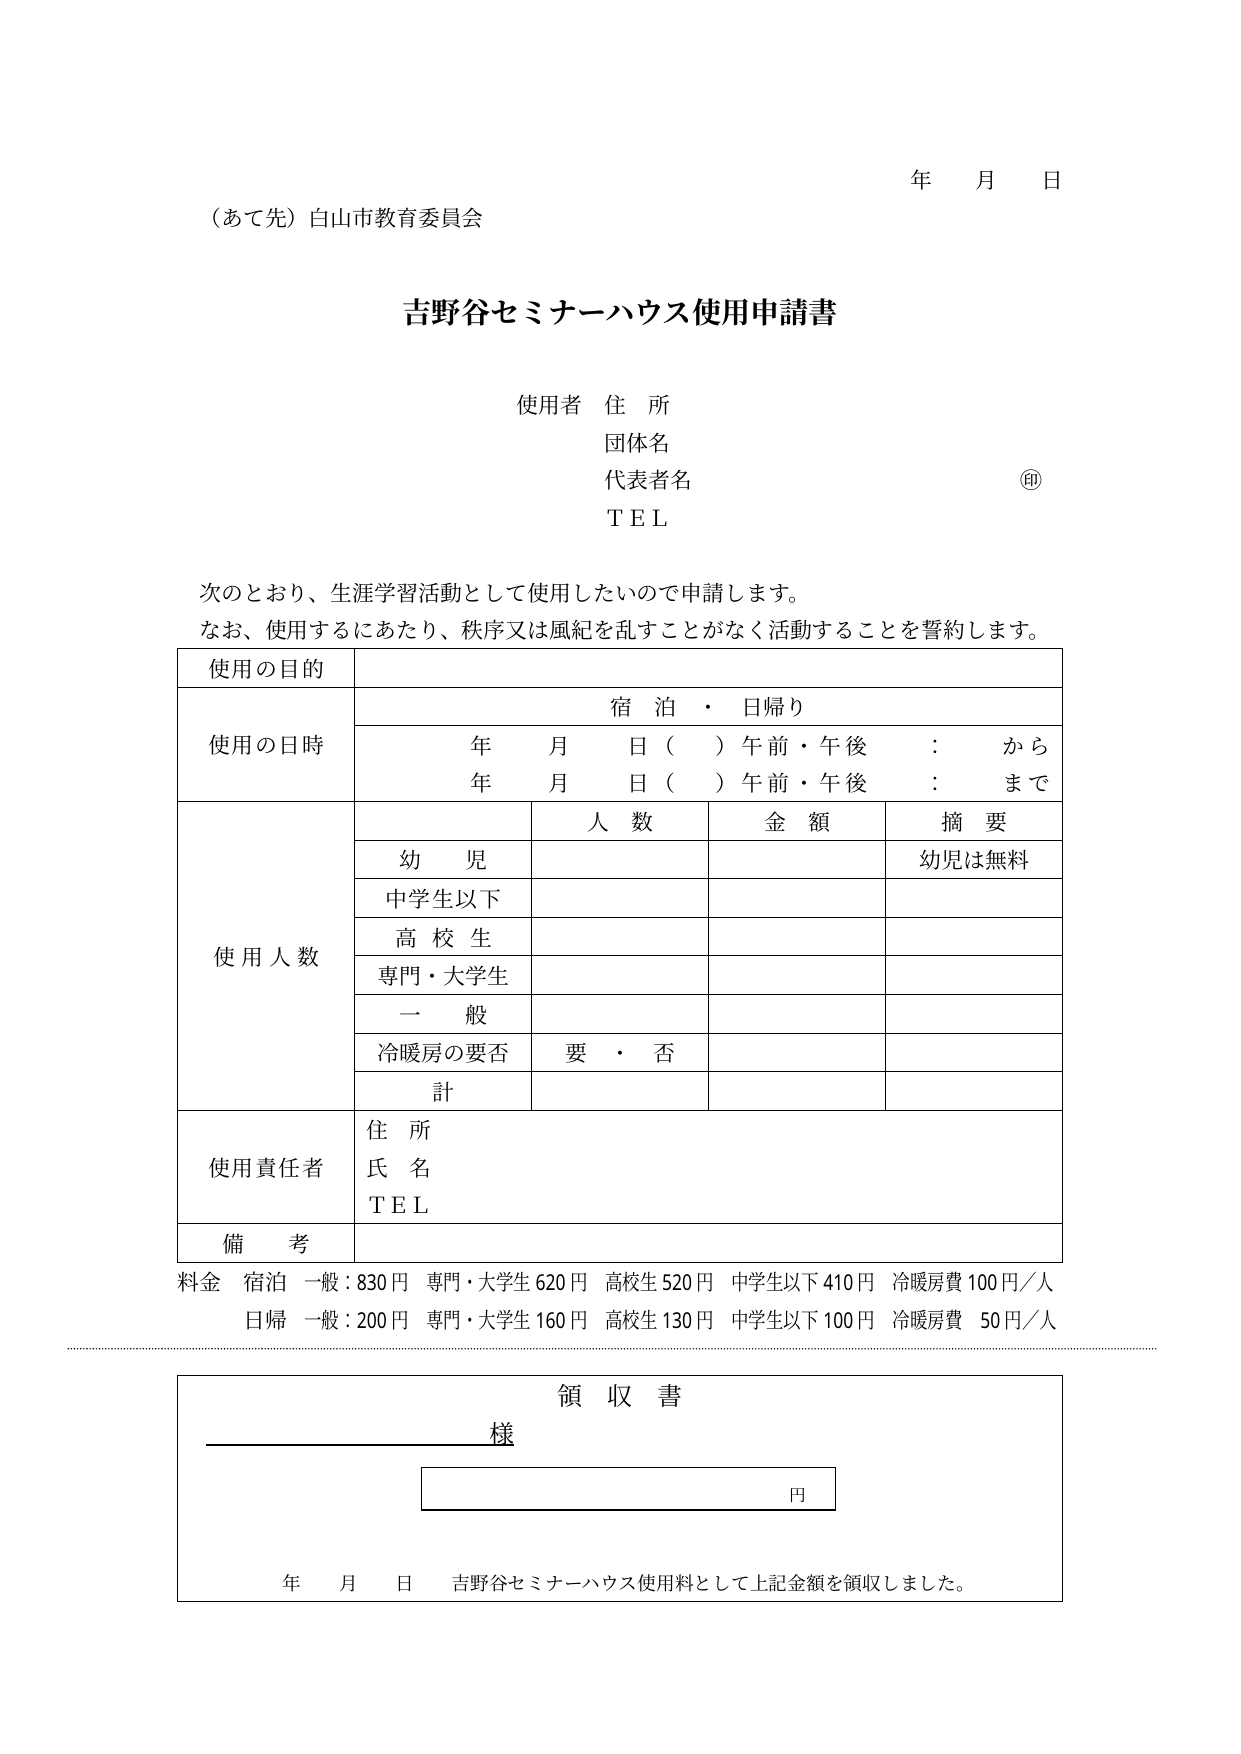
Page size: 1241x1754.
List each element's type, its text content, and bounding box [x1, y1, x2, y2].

table_cell [709, 918, 885, 955]
table_cell 冷暖房の要否 [355, 1034, 531, 1071]
table_header 使用の目的 [178, 649, 354, 687]
table_cell [709, 879, 885, 917]
table_cell [886, 1034, 1062, 1071]
table_cell 高校生 [355, 918, 531, 955]
table_cell 摘 要 [886, 802, 1062, 840]
table_cell 使用人数 [178, 802, 354, 1109]
table_cell [532, 841, 708, 878]
table_cell [709, 956, 885, 994]
table_cell [355, 802, 531, 840]
table_cell [886, 879, 1062, 917]
table_cell [709, 1034, 885, 1071]
text 年 月 日 [177, 161, 1063, 198]
table_cell 使用責任者 [178, 1111, 354, 1223]
table_cell [532, 1072, 708, 1109]
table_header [178, 1376, 1062, 1601]
text なお、使用するにあたり、秩序又は風紀を乱すことがなく活動することを誓約します。 [177, 611, 1063, 648]
table_cell [532, 879, 708, 917]
table_cell [532, 918, 708, 955]
table_cell [886, 1072, 1062, 1109]
text 代表者名 ㊞ [517, 461, 1063, 498]
table_cell [709, 841, 885, 878]
table_cell [886, 956, 1062, 994]
table_cell 金 額 [709, 802, 885, 840]
table_cell 中学生以下 [355, 879, 531, 917]
table_cell 住 所 氏 名 ＴＥＬ [355, 1111, 1062, 1223]
table_cell [886, 918, 1062, 955]
table_cell [532, 995, 708, 1032]
table_cell 一般 [355, 995, 531, 1032]
table_cell 宿 泊 ・ 日帰り [355, 688, 1062, 725]
table_cell [709, 995, 885, 1032]
table_cell 幼児は無料 [886, 841, 1062, 878]
text 料金 宿泊 一般：830円 専門・大学生620円 高校生520円 中学生以下410円 冷暖房費100円／人 [177, 1263, 1063, 1300]
text 吉野谷セミナーハウス使用申請書 [177, 273, 1063, 348]
table_cell 要 ・ 否 [532, 1034, 708, 1071]
text 日帰 一般：200円 専門・大学生160円 高校生130円 中学生以下100円 冷暖房費 50円／人 [243, 1300, 1063, 1338]
table_cell 専門・大学生 [355, 956, 531, 994]
table_cell 備考 [178, 1224, 354, 1262]
text 使用者 住 所 [517, 386, 1063, 423]
text ＴＥＬ [517, 498, 1063, 536]
table_header [355, 649, 1062, 687]
table_cell [709, 1072, 885, 1109]
text 団体名 [517, 423, 1063, 461]
text 次のとおり、生涯学習活動として使用したいので申請します。 [177, 573, 1063, 611]
table_cell [886, 995, 1062, 1032]
text （あて先）白山市教育委員会 [177, 198, 1063, 236]
table_cell [532, 956, 708, 994]
table_cell 計 [355, 1072, 531, 1109]
table_cell 使用の日時 [178, 688, 354, 801]
table_cell 幼児 [355, 841, 531, 878]
table_cell 人 数 [532, 802, 708, 840]
table_cell [355, 1224, 1062, 1262]
table_cell 年 月 日（ ）午前・午後 ： から 年 月 日（ ）午前・午後 ： まで [355, 726, 1062, 801]
